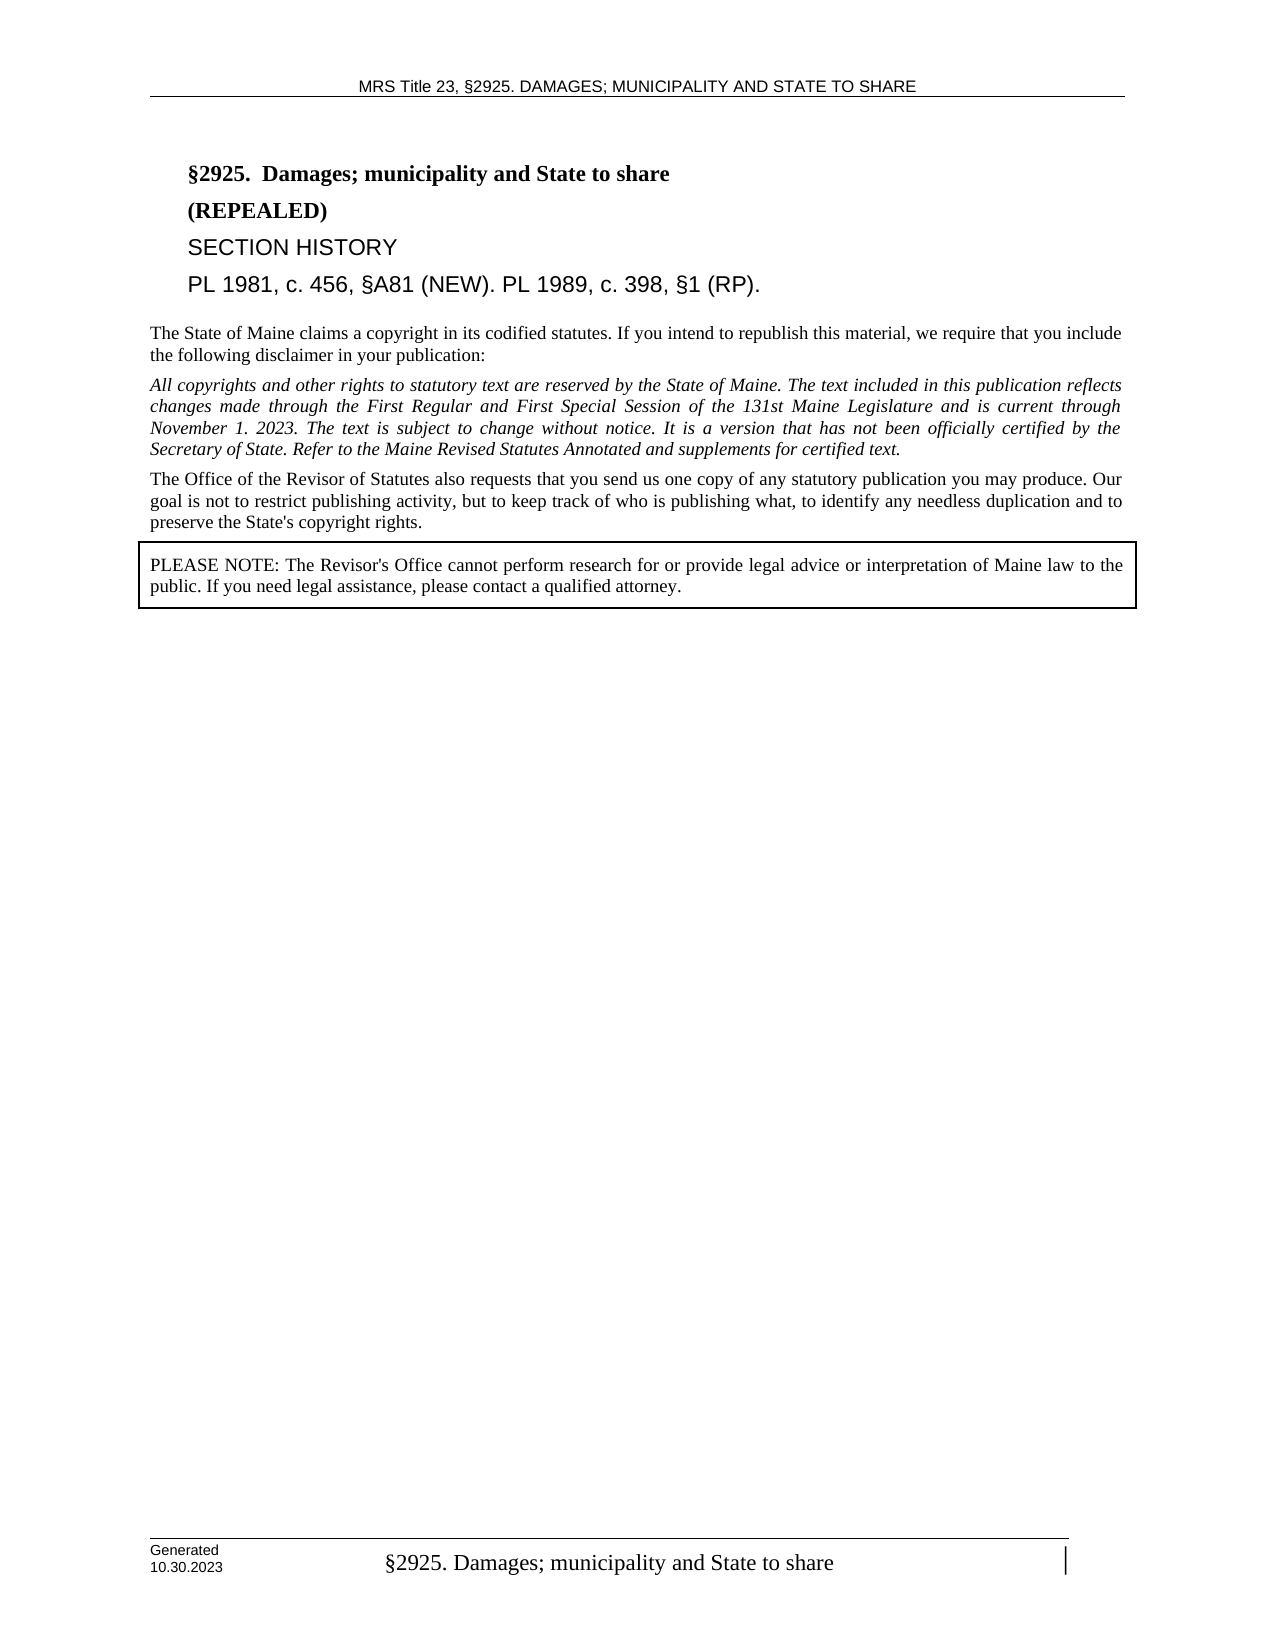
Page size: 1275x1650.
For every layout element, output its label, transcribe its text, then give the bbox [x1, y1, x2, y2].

text SECTION HISTORY [187, 234, 1125, 260]
text The Office of the Revisor of Statutes also requests that you send us one copy of any statutory publication you may produce. Our goal is not to restrict publishing activity, but to keep track of who is publishing what, to identify any needless duplication and to preserve the State's copyright rights. [150, 468, 1125, 533]
text §2925. Damages; municipality and State to share [187, 160, 1125, 187]
text (REPEALED) [187, 197, 1125, 223]
text PL 1981, c. 456, §A81 (NEW). PL 1989, c. 398, §1 (RP). [187, 271, 1125, 297]
text All copyrights and other rights to statutory text are reserved by the State of Maine. The text included in this publication reflects changes made through the First Regular and First Special Session of the 131st Maine Legislature and is current through November 1. 2023 . The text is subject to change without notice. It is a version that has not been officially certified by the Secretary of State. Refer to the Maine Revised Statutes Annotated and supplements for certified text. [150, 373, 1125, 460]
text The State of Maine claims a copyright in its codified statutes. If you intend to republish this material, we require that you include the following disclaimer in your publication: [150, 322, 1125, 365]
text PLEASE NOTE: The Revisor's Office cannot perform research for or provide legal advice or interpretation of Maine law to the public. If you need legal assistance, please contact a qualified attorney. [140, 543, 1135, 607]
